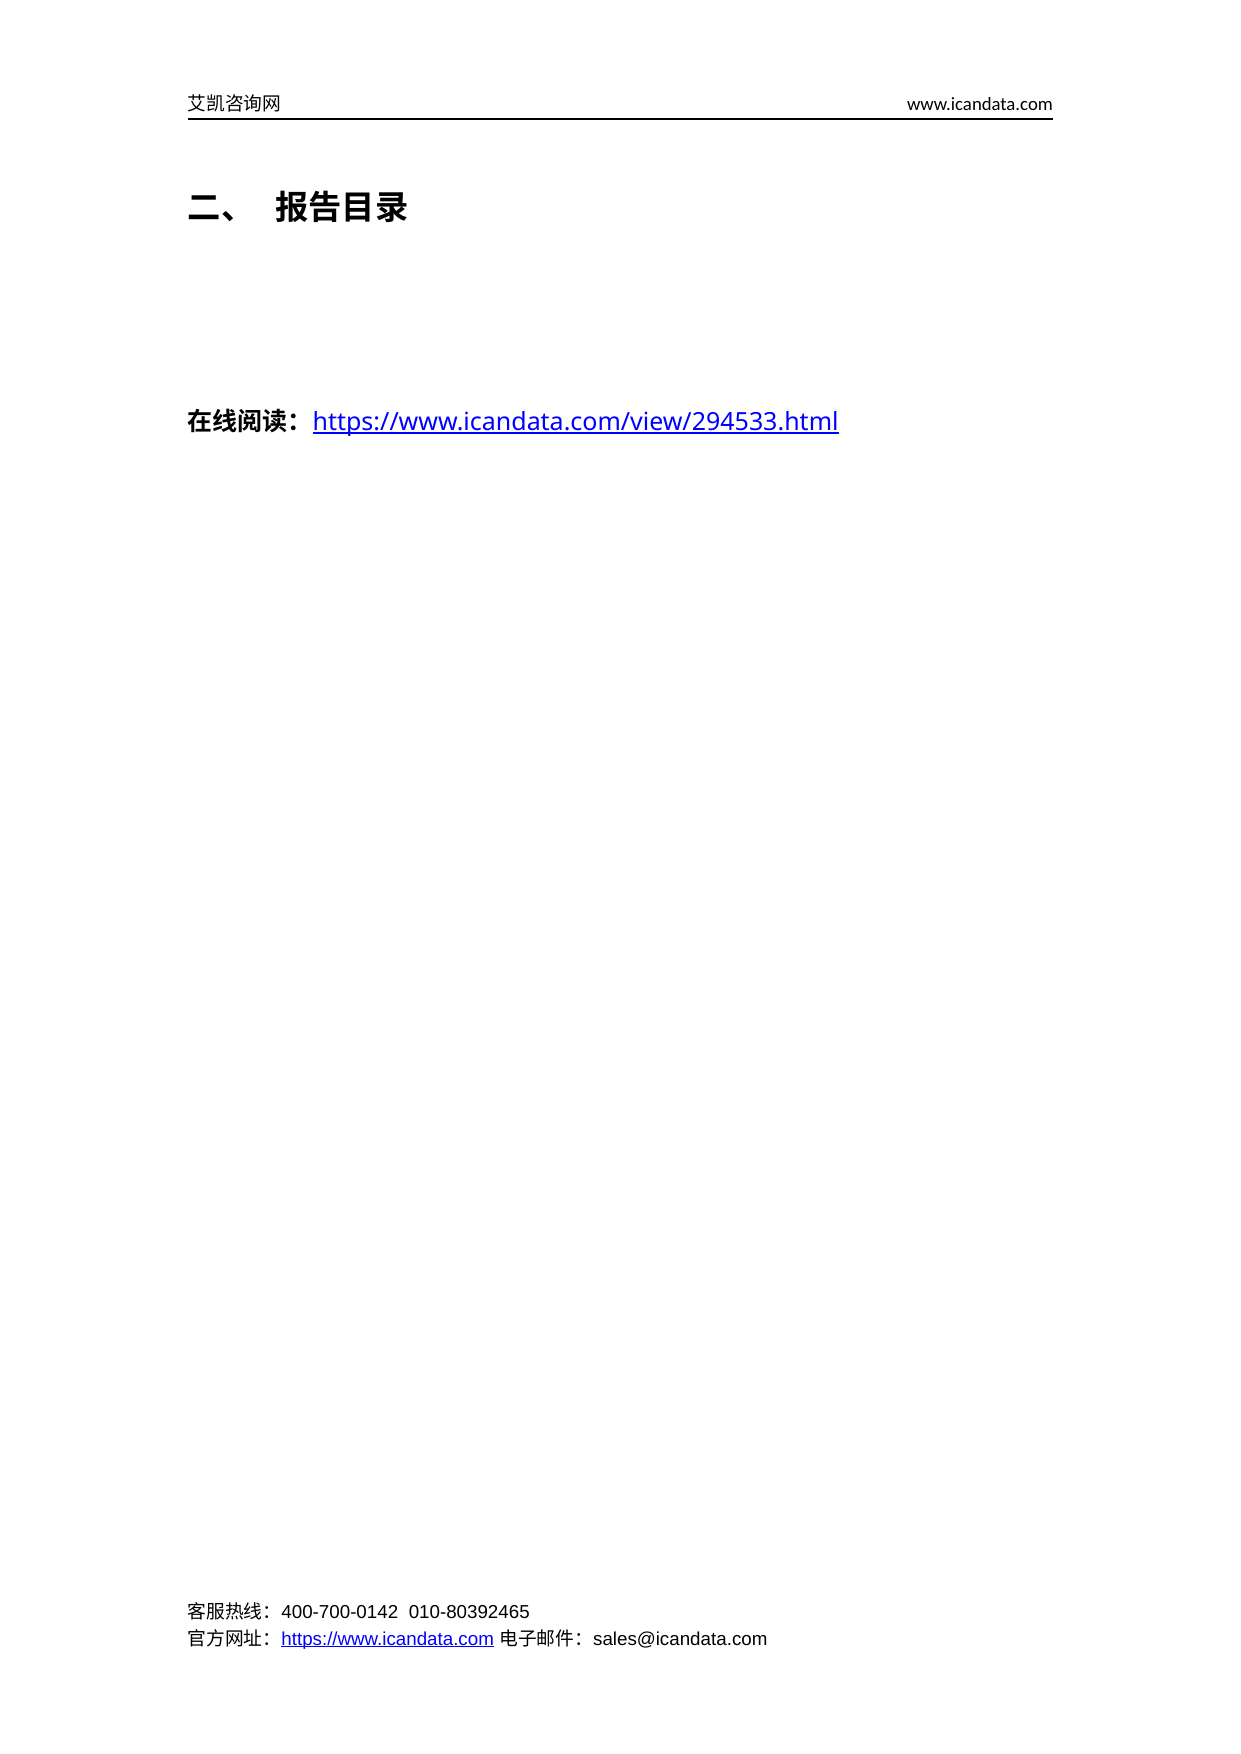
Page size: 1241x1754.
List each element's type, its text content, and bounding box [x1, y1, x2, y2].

text 在线阅读：https://www.icandata.com/view/294533.html [187, 387, 1053, 452]
subtitle 报告目录 [187, 172, 1053, 237]
